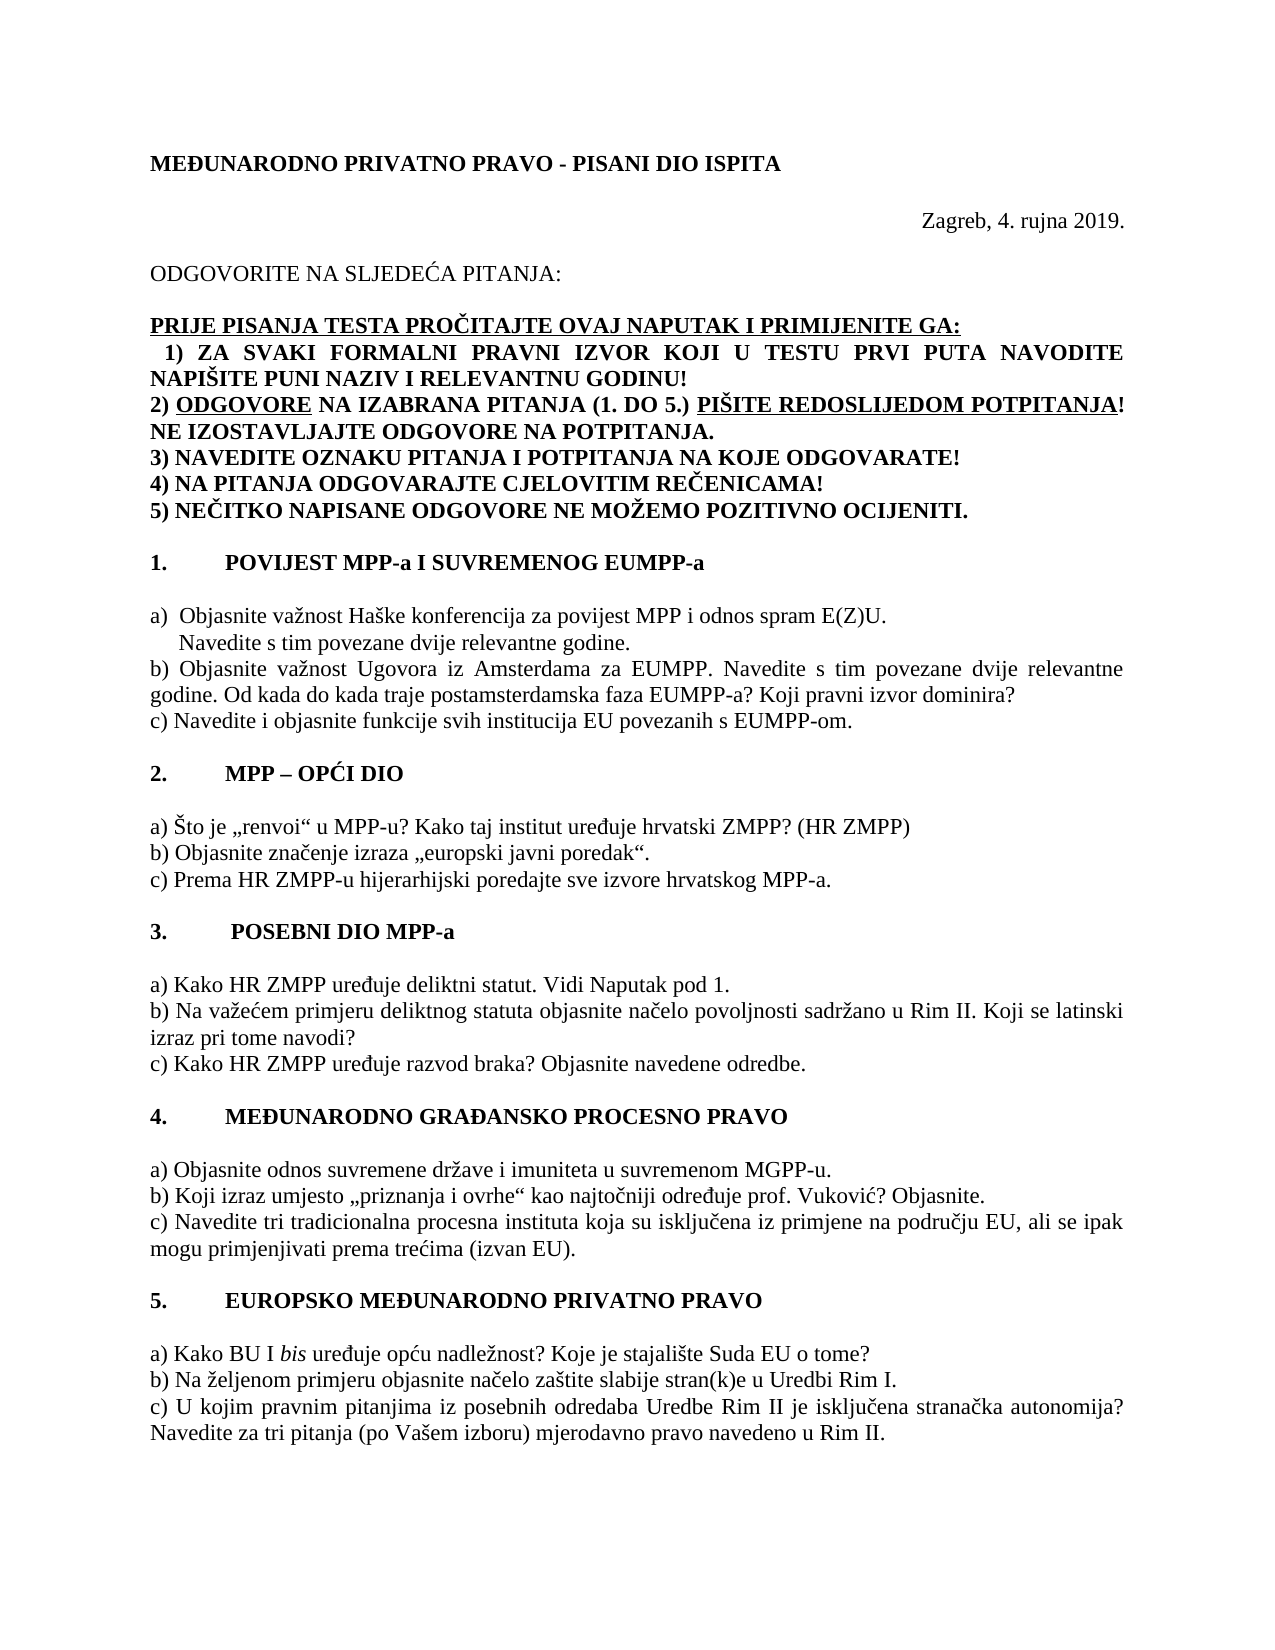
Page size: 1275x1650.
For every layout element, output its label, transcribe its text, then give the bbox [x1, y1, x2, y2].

text b) Koji izraz umjesto „priznanja i ovrhe“ kao najtočniji određuje prof. Vuković? Objasnite. [150, 1182, 1125, 1208]
text 2. MPP – OPĆI DIO [150, 760, 1125, 787]
text b) Na važećem primjeru deliktnog statuta objasnite načelo povoljnosti sadržano u Rim II. Koji se latinski izraz pri tome navodi? [150, 997, 1125, 1050]
text c) Kako HR ZMPP uređuje razvod braka? Objasnite navedene odredbe. [150, 1050, 1125, 1077]
text c) Prema HR ZMPP-u hijerarhijski poredajte sve izvore hrvatskog MPP-a. [150, 866, 1125, 892]
text MEĐUNARODNO PRIVATNO PRAVO - PISANI DIO ISPITA [150, 150, 1125, 176]
text c) Navedite tri tradicionalna procesna instituta koja su isključena iz primjene na području EU, ali se ipak mogu primjenjivati prema trećima (izvan EU). [150, 1208, 1125, 1261]
text 1) ZA SVAKI FORMALNI PRAVNI IZVOR KOJI U TESTU PRVI PUTA NAVODITE NAPIŠITE PUNI NAZIV I RELEVANTNU GODINU! [150, 339, 1125, 391]
text c) Navedite i objasnite funkcije svih institucija EU povezanih s EUMPP-om. [150, 708, 1125, 734]
text a) Objasnite važnost Haške konferencija za povijest MPP i odnos spram E(Z)U. [150, 602, 1125, 628]
text a) Kako BU I bis uređuje opću nadležnost? Koje je stajalište Suda EU o tome? [150, 1340, 1125, 1366]
text 3. POSEBNI DIO MPP-a [150, 918, 1125, 945]
text b) Objasnite značenje izraza „europski javni poredak“. [150, 839, 1125, 866]
text a) Objasnite odnos suvremene države i imuniteta u suvremenom MGPP-u. [150, 1156, 1125, 1182]
text a) Kako HR ZMPP uređuje deliktni statut. Vidi Naputak pod 1. [150, 971, 1125, 997]
text b) Objasnite važnost Ugovora iz Amsterdama za EUMPP. Navedite s tim povezane dvije relevantne godine. Od kada do kada traje postamsterdamska faza EUMPP-a? Koji pravni izvor dominira? [150, 655, 1125, 708]
text PRIJE PISANJA TESTA PROČITAJTE OVAJ NAPUTAK I PRIMIJENITE GA: [150, 312, 1125, 339]
text ODGOVORITE NA SLJEDEĆA PITANJA: [150, 259, 1125, 286]
text 5. EUROPSKO MEĐUNARODNO PRIVATNO PRAVO [150, 1287, 1125, 1314]
text 3) NAVEDITE OZNAKU PITANJA I POTPITANJA NA KOJE ODGOVARATE! [150, 444, 1125, 470]
text c) U kojim pravnim pitanjima iz posebnih odredaba Uredbe Rim II je isključena stranačka autonomija? Navedite za tri pitanja (po Vašem izboru) mjerodavno pravo navedeno u Rim II. [150, 1393, 1125, 1446]
text Zagreb, 4. rujna 2019. [150, 207, 1125, 233]
text 4) NA PITANJA ODGOVARAJTE CJELOVITIM REČENICAMA! [150, 470, 1125, 497]
text Navedite s tim povezane dvije relevantne godine. [150, 628, 1125, 655]
text 5) NEČITKO NAPISANE ODGOVORE NE MOŽEMO POZITIVNO OCIJENITI. [150, 497, 1125, 523]
text 1. POVIJEST MPP-a I SUVREMENOG EUMPP-a [150, 549, 1125, 576]
text 2) ODGOVORE NA IZABRANA PITANJA (1. DO 5.) PIŠITE REDOSLIJEDOM POTPITANJA! NE IZOSTAVLJAJTE ODGOVORE NA POTPITANJA. [150, 391, 1125, 444]
text b) Na željenom primjeru objasnite načelo zaštite slabije stran(k)e u Uredbi Rim I. [150, 1366, 1125, 1393]
text 4. MEĐUNARODNO GRAĐANSKO PROCESNO PRAVO [150, 1103, 1125, 1129]
text a) Što je „renvoi“ u MPP-u? Kako taj institut uređuje hrvatski ZMPP? (HR ZMPP) [150, 813, 1125, 839]
